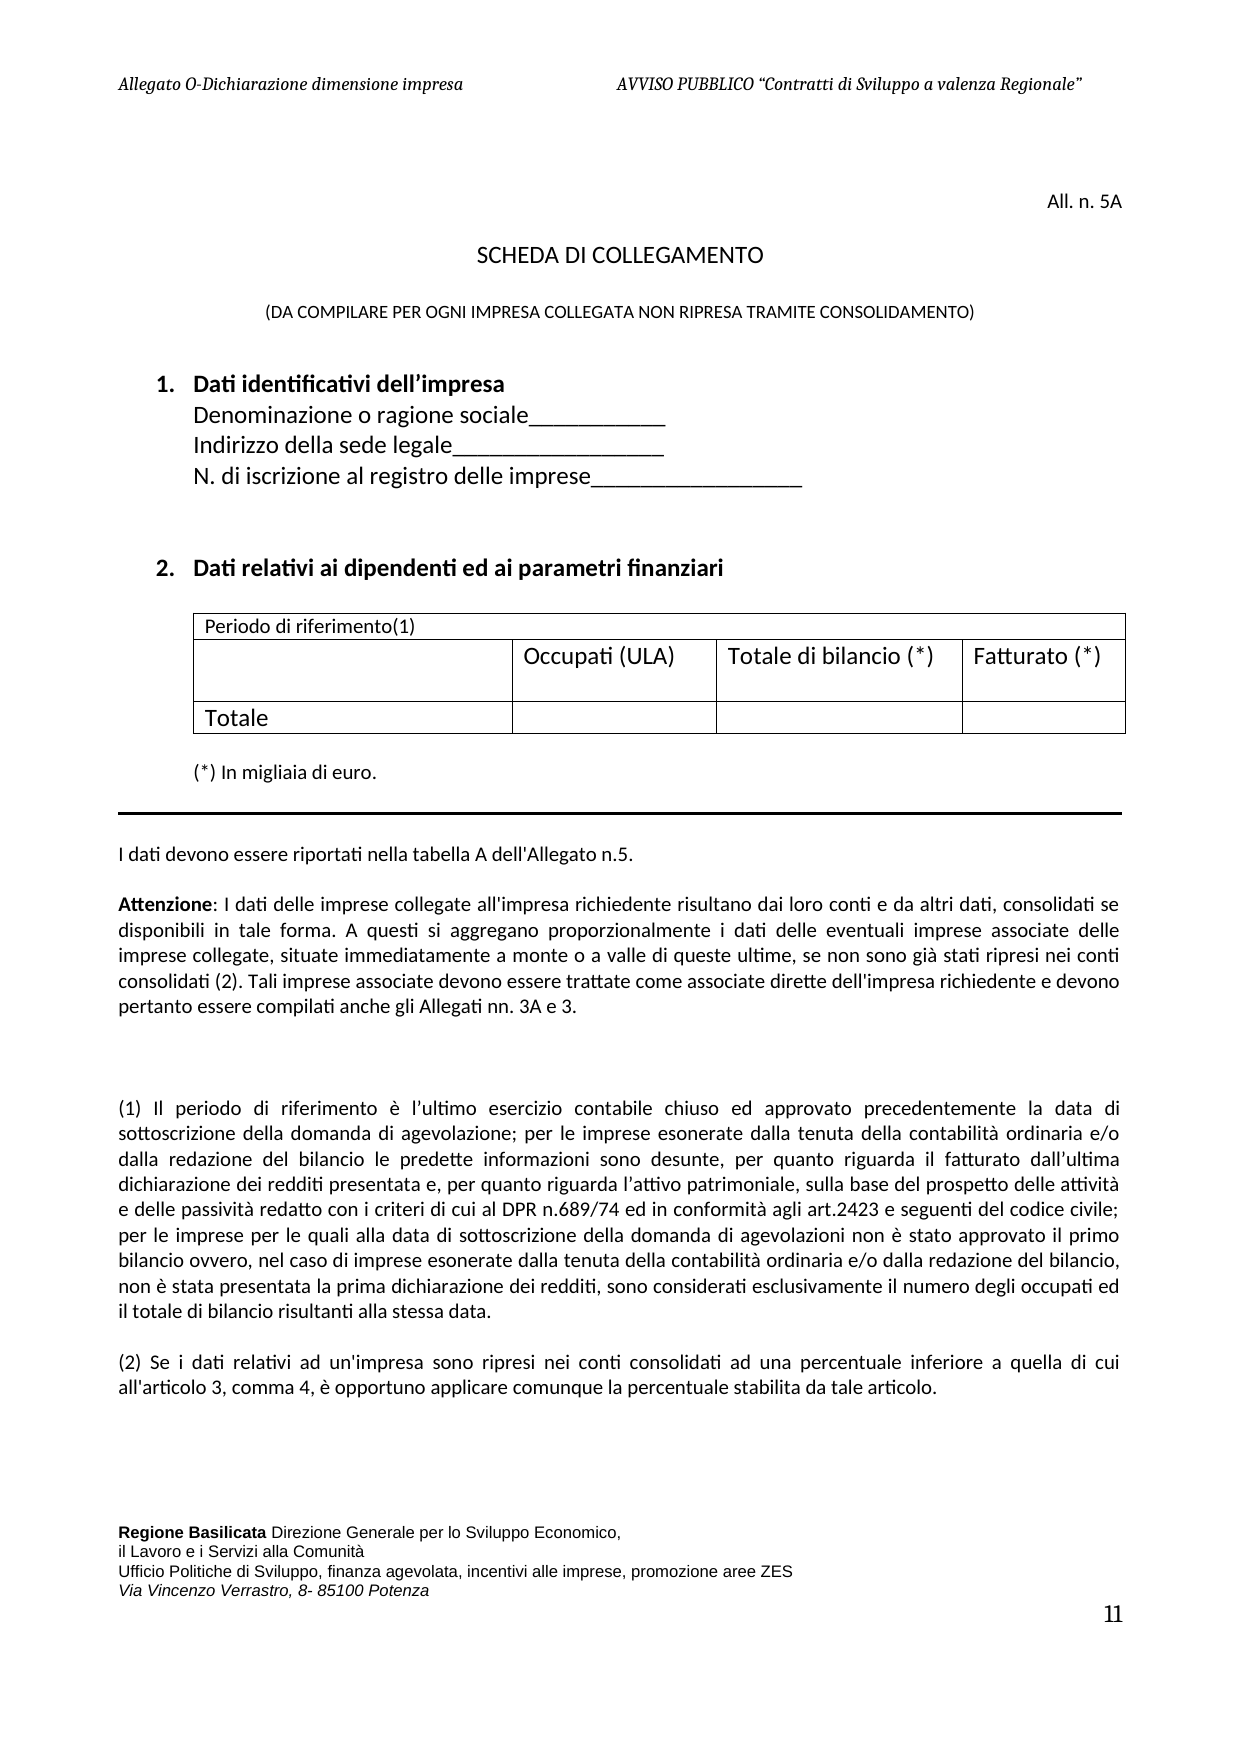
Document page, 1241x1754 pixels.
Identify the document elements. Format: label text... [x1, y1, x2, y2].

table_header Periodo di riferimento(1) [194, 614, 1125, 639]
text (1) Il periodo di riferimento è l’ultimo esercizio contabile chiuso ed approvato precedentemente la data di sottoscrizione della domanda di agevolazione; per le imprese esonerate dalla tenuta della contabilità ordinaria e/o dalla redazione del bilancio le predette informazioni sono desunte, per quanto riguarda il fatturato dall’ultima dichiarazione dei redditi presentata e, per quanto riguarda l’attivo patrimoniale, sulla base del prospetto delle attività e delle passività redatto con i criteri di cui al DPR n.689/74 ed in conformità agli art.2423 e seguenti del codice civile; per le imprese per le quali alla data di sottoscrizione della domanda di agevolazioni non è stato approvato il primo bilancio ovvero, nel caso di imprese esonerate dalla tenuta della contabilità ordinaria e/o dalla redazione del bilancio, non è stata presentata la prima dichiarazione dei redditi, sono considerati esclusivamente il numero degli occupati ed il totale di bilancio risultanti alla stessa data. [118, 1095, 1122, 1324]
table_cell [513, 702, 716, 733]
text All. n. 5A [118, 188, 1122, 213]
text (*) In migliaia di euro. [193, 759, 1122, 785]
text (2) Se i dati relativi ad un'impresa sono ripresi nei conti consolidati ad una percentuale inferiore a quella di cui all'articolo 3, comma 4, è opportuno applicare comunque la percentuale stabilita da tale articolo. [118, 1349, 1122, 1400]
table_cell [717, 702, 962, 733]
table_cell Totale [194, 702, 512, 733]
text N. di iscrizione al registro delle imprese_________________ [193, 460, 1122, 491]
table_cell [963, 702, 1125, 733]
table_cell Totale di bilancio (*) [717, 640, 962, 701]
table_cell Occupati (ULA) [513, 640, 716, 701]
text Indirizzo della sede legale_________________ [193, 429, 1122, 460]
text Denominazione o ragione sociale___________ [193, 399, 1122, 429]
text (DA COMPILARE PER OGNI IMPRESA COLLEGATA NON RIPRESA TRAMITE CONSOLIDAMENTO) [118, 300, 1122, 323]
table_cell Fatturato (*) [963, 640, 1125, 701]
text SCHEDA DI COLLEGAMENTO [118, 239, 1122, 269]
table_cell [194, 640, 512, 701]
text I dati devono essere riportati nella tabella A dell'Allegato n.5. [118, 841, 1122, 866]
list Dati relativi ai dipendenti ed ai parametri finanziari [156, 552, 1122, 582]
text Attenzione: I dati delle imprese collegate all'impresa richiedente risultano dai loro conti e da altri dati, consolidati se disponibili in tale forma. A questi si aggregano proporzionalmente i dati delle eventuali imprese associate delle imprese collegate, situate immediatamente a monte o a valle di queste ultime, se non sono già stati ripresi nei conti consolidati (2). Tali imprese associate devono essere trattate come associate dirette dell'impresa richiedente e devono pertanto essere compilati anche gli Allegati nn. 3A e 3. [118, 892, 1122, 1019]
list Dati identificativi dell’impresa [156, 368, 1122, 399]
